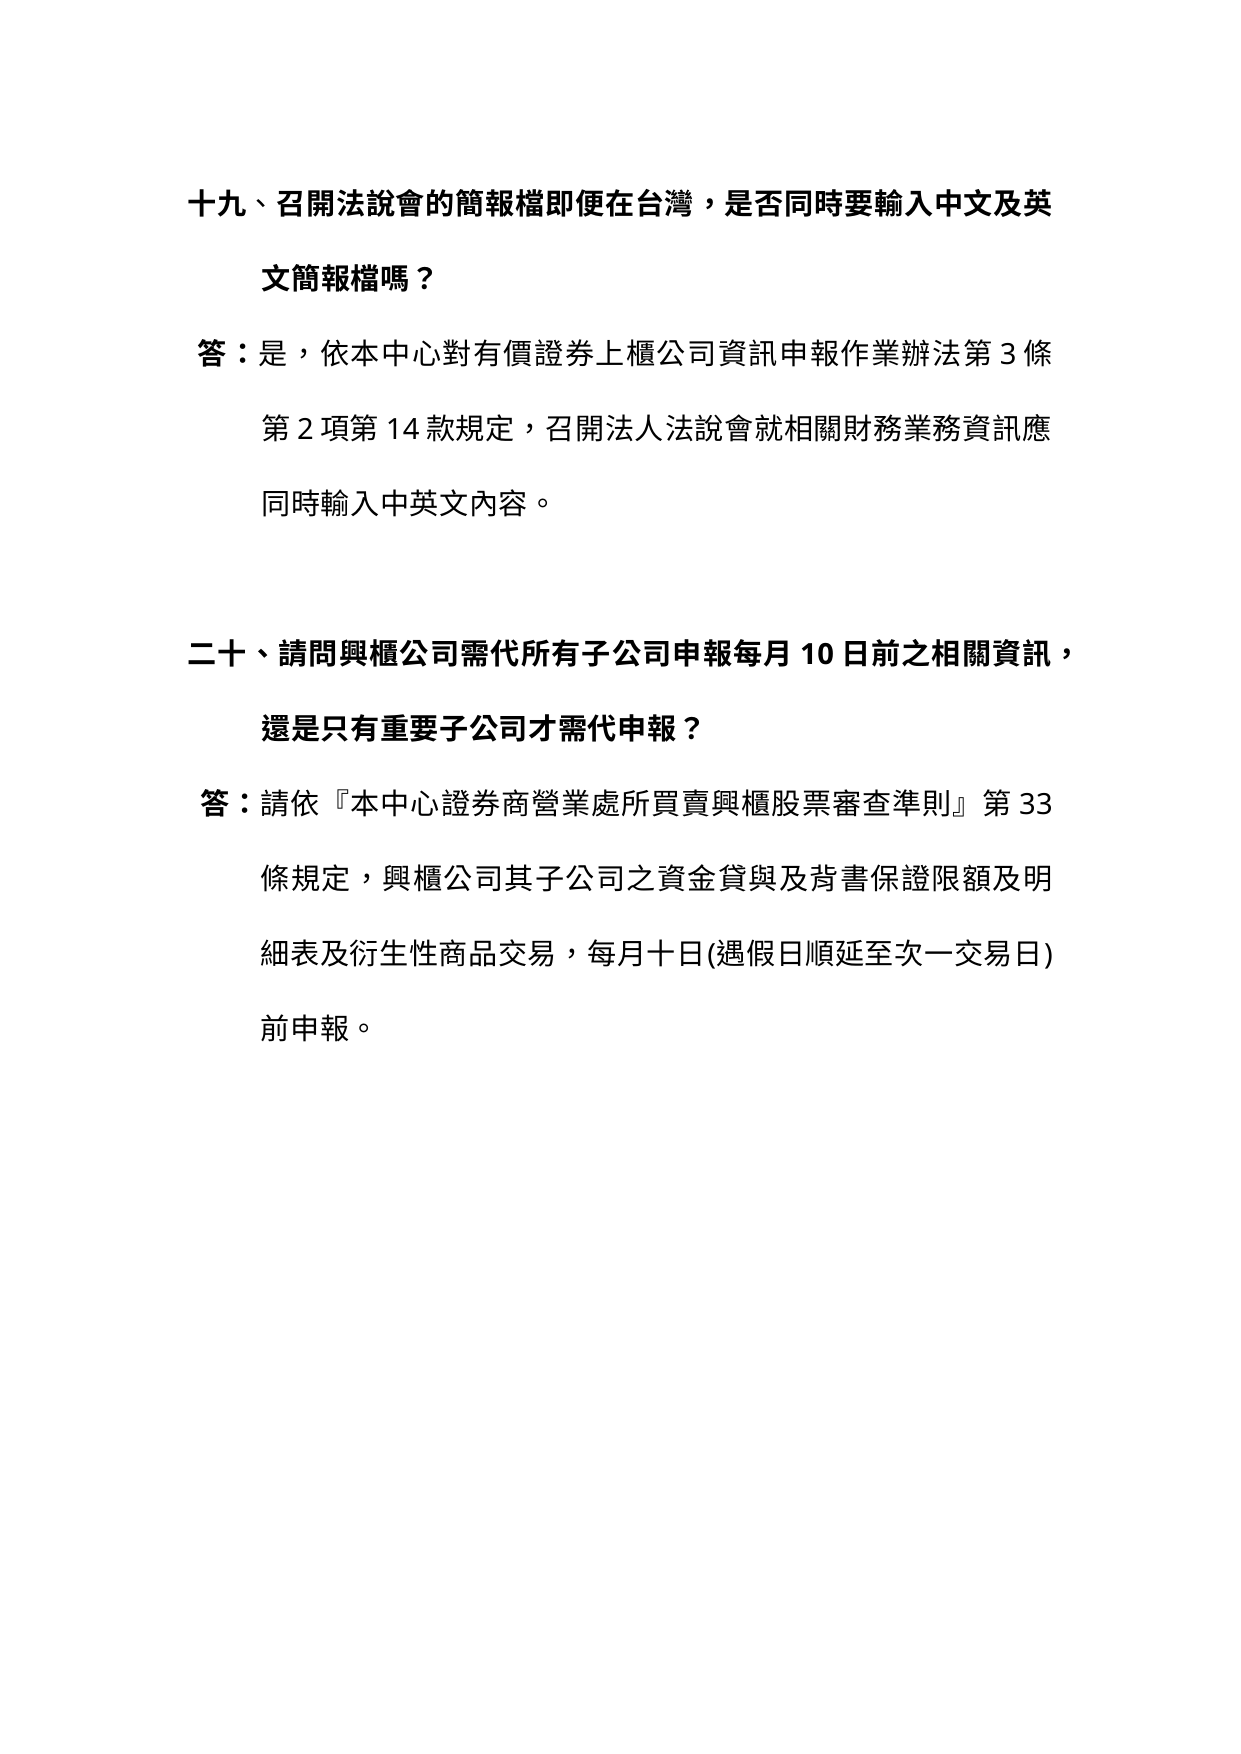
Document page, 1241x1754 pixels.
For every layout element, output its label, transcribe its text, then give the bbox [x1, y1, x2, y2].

text 十九、召開法說會的簡報檔即便在台灣，是否同時要輸入中文及英文簡報檔嗎？ [187, 164, 1053, 314]
text 答：是，依本中心對有價證券上櫃公司資訊申報作業辦法第3條第2項第14款規定，召開法人法說會就相關財務業務資訊應同時輸入中英文內容。 [187, 314, 1053, 539]
text 答：請依『本中心證券商營業處所買賣興櫃股票審查準則』第33條規定，興櫃公司其子公司之資金貸與及背書保證限額及明細表及衍生性商品交易，每月十日(遇假日順延至次一交易日)前申報。 [200, 764, 1053, 1064]
text 二十、請問興櫃公司需代所有子公司申報每月10日前之相關資訊，還是只有重要子公司才需代申報？ [187, 614, 1053, 764]
